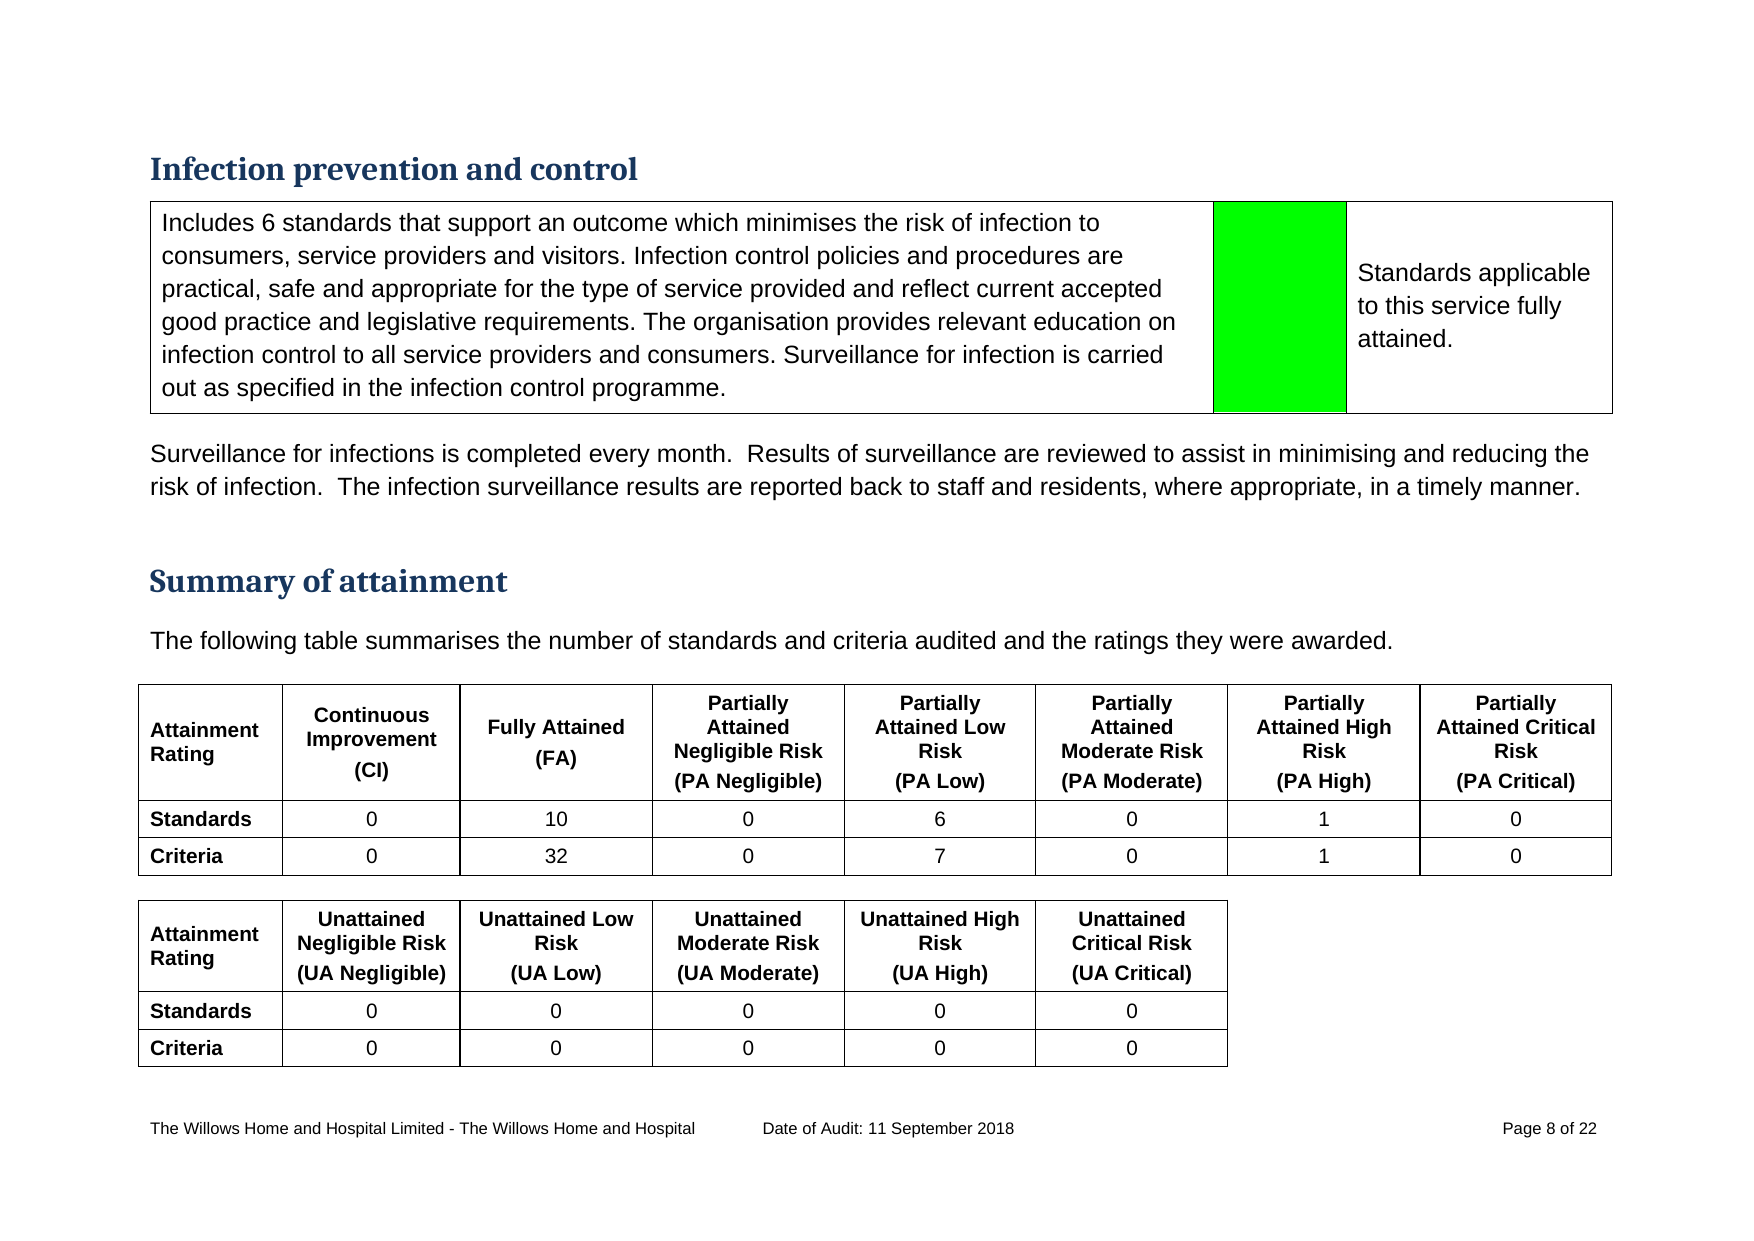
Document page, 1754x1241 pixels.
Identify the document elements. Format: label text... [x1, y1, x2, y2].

table_cell 0 [1036, 1030, 1227, 1066]
table_header Standards applicable to this service fully attained. [1347, 202, 1612, 412]
table_cell 10 [461, 801, 652, 837]
table_cell 0 [1421, 801, 1611, 837]
table_cell 0 [283, 801, 459, 837]
table_cell 0 [653, 838, 844, 874]
table_cell 0 [1421, 838, 1611, 874]
table_header Unattained Low Risk (UA Low) [461, 901, 652, 991]
text The following table summarises the number of standards and criteria audited and the ratings they were awarded. [150, 626, 1604, 655]
table_cell 0 [845, 1030, 1035, 1066]
table_cell 0 [461, 1030, 652, 1066]
table_header Continuous Improvement (CI) [283, 685, 459, 799]
table_cell Criteria [139, 838, 282, 874]
table_cell 0 [283, 992, 459, 1029]
table_header Unattained Negligible Risk (UA Negligible) [283, 901, 459, 991]
table_header Fully Attained (FA) [461, 685, 652, 799]
table_cell 0 [283, 838, 459, 874]
table_cell 7 [845, 838, 1035, 874]
table_header Partially Attained Low Risk (PA Low) [845, 685, 1035, 799]
table_header Includes 6 standards that support an outcome which minimises the risk of infection to consumers, service providers and visitors. Infection control policies and procedures are practical, safe and appropriate for the type of service provided and reflect current accepted good practice and legislative requirements. The organisation provides relevant education on infection control to all service providers and consumers. Surveillance for infection is carried out as specified in the infection control programme. [151, 202, 1213, 412]
table_cell 0 [1036, 801, 1227, 837]
table_cell 0 [653, 801, 844, 837]
table_header Attainment Rating [139, 901, 282, 991]
table_header Unattained Moderate Risk (UA Moderate) [653, 901, 844, 991]
table_header Unattained Critical Risk (UA Critical) [1036, 901, 1227, 991]
table_header Partially Attained Critical Risk (PA Critical) [1421, 685, 1611, 799]
table_cell 1 [1228, 838, 1419, 874]
table_cell 0 [461, 992, 652, 1029]
subtitle Summary of attainment [150, 563, 1604, 601]
table_header Partially Attained High Risk (PA High) [1228, 685, 1419, 799]
table_header Unattained High Risk (UA High) [845, 901, 1035, 991]
table_cell 1 [1228, 801, 1419, 837]
table_header Partially Attained Negligible Risk (PA Negligible) [653, 685, 844, 799]
table_cell 32 [461, 838, 652, 874]
table_cell 0 [1036, 992, 1227, 1029]
table_cell Criteria [139, 1030, 282, 1066]
table_cell 0 [653, 992, 844, 1029]
table_header Partially Attained Moderate Risk (PA Moderate) [1036, 685, 1227, 799]
table_cell Standards [139, 801, 282, 837]
table_header [1214, 202, 1346, 412]
table_header Attainment Rating [139, 685, 282, 799]
table_cell 0 [283, 1030, 459, 1066]
text Surveillance for infections is completed every month. Results of surveillance are reviewed to assist in minimising and reducing the risk of infection. The infection surveillance results are reported back to staff and residents, where appropriate, in a timely manner. [150, 438, 1604, 500]
table_cell 0 [1036, 838, 1227, 874]
table_cell 0 [653, 1030, 844, 1066]
table_cell 0 [845, 992, 1035, 1029]
table_cell Standards [139, 992, 282, 1029]
table_cell 6 [845, 801, 1035, 837]
subtitle Infection prevention and control [150, 150, 1604, 188]
